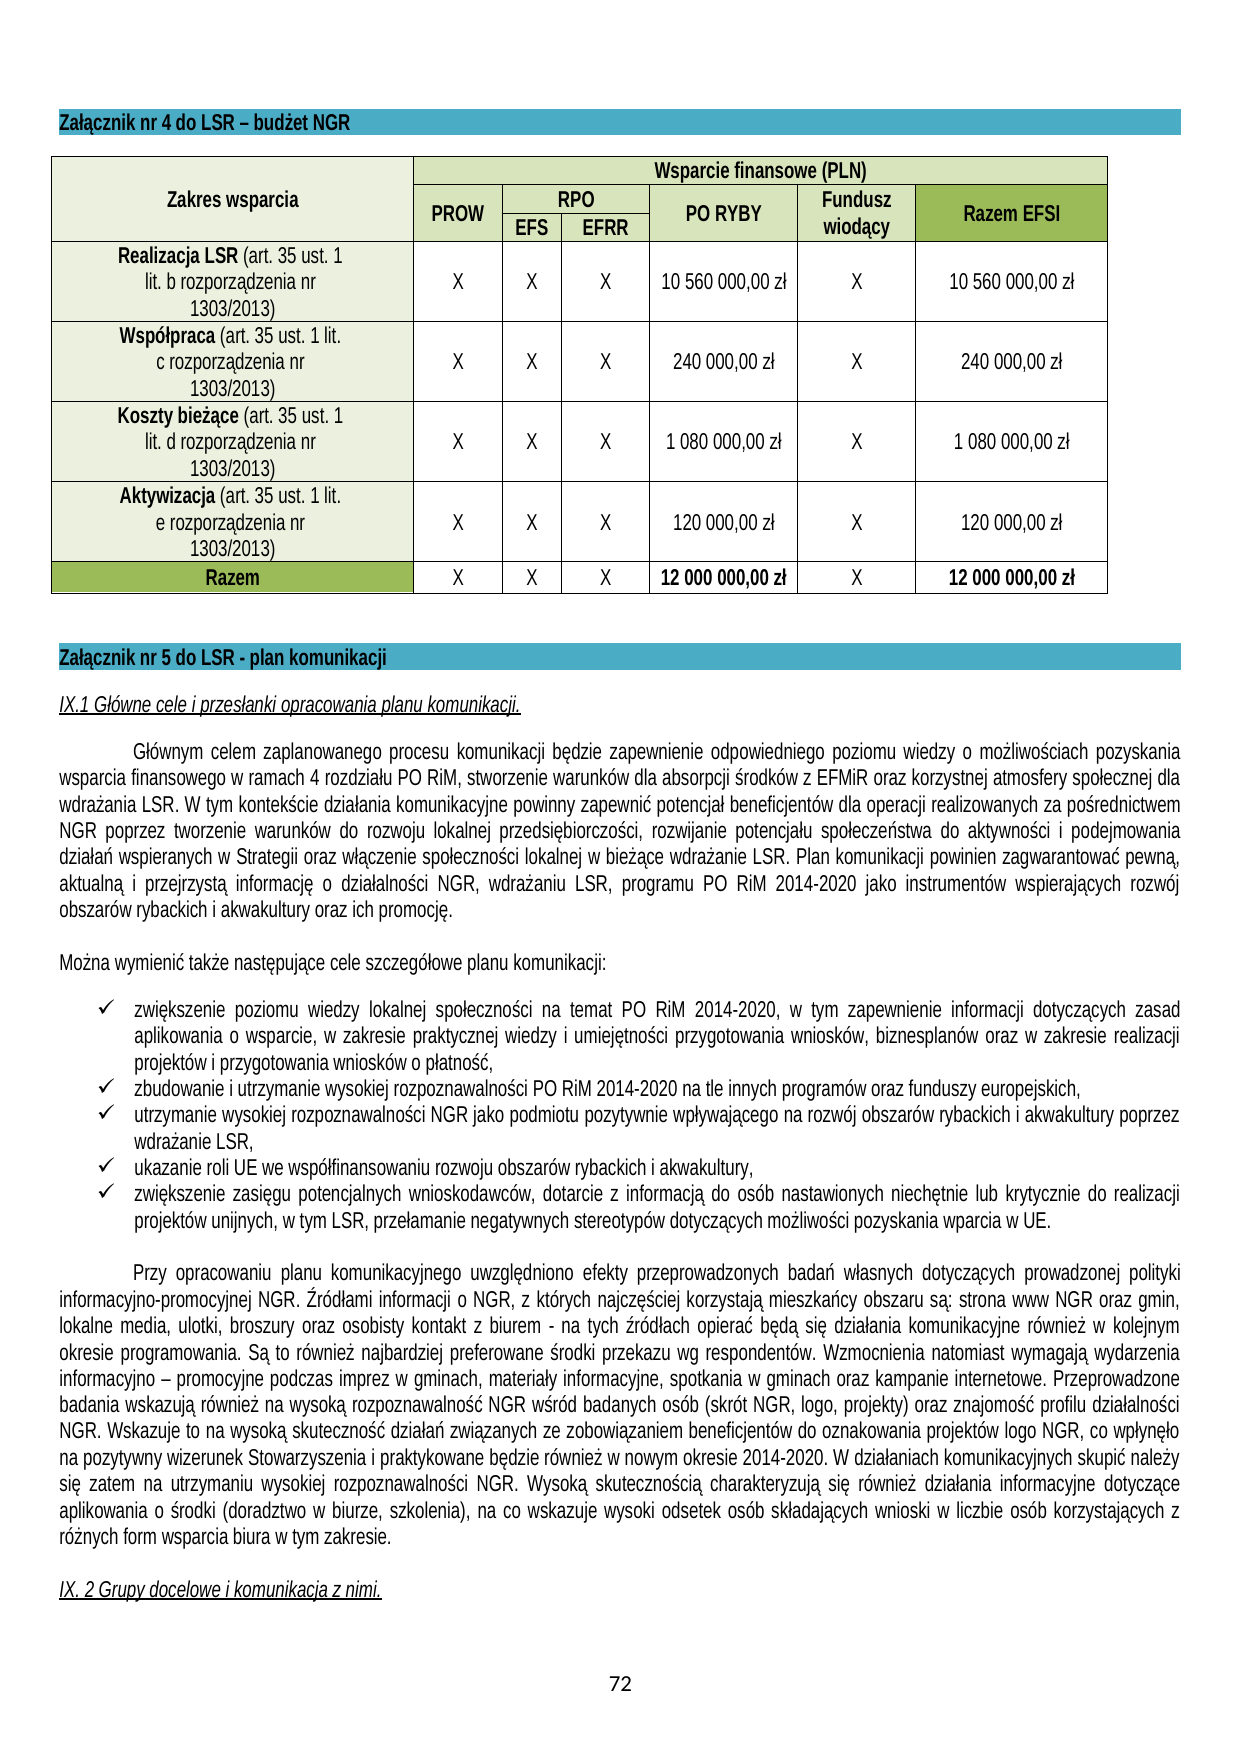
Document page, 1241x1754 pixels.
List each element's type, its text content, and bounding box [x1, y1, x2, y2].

list zwiększenie poziomu wiedzy lokalnej społeczności na temat PO RiM 2014-2020, w tym zapewnienie informacji dotyczących zasad aplikowania o wsparcie, w zakresie praktycznej wiedzy i umiejętności przygotowania wniosków, biznesplanów oraz w zakresie realizacji projektów i przygotowania wniosków o płatność, [97, 996, 1181, 1075]
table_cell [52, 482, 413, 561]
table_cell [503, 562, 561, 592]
text Można wymienić także następujące cele szczegółowe planu komunikacji: [59, 949, 1181, 975]
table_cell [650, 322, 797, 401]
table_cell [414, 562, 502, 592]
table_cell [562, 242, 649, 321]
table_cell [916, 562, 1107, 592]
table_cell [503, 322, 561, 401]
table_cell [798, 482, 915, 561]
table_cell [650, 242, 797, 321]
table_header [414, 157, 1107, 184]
text Przy opracowaniu planu komunikacyjnego uwzględniono efekty przeprowadzonych badań własnych dotyczących prowadzonej polityki informacyjno-promocyjnej NGR. Źródłami informacji o NGR, z których najczęściej korzystają mieszkańcy obszaru są: strona www NGR oraz gmin, lokalne media, ulotki, broszury oraz osobisty kontakt z biurem - na tych źródłach opierać będą się działania komunikacyjne również w kolejnym okresie programowania. Są to również najbardziej preferowane środki przekazu wg respondentów. Wzmocnienia natomiast wymagają wydarzenia informacyjno – promocyjne podczas imprez w gminach, materiały informacyjne, spotkania w gminach oraz kampanie internetowe. Przeprowadzone badania wskazują również na wysoką rozpoznawalność NGR wśród badanych osób (skrót NGR, logo, projekty) oraz znajomość profilu działalności NGR. Wskazuje to na wysoką skuteczność działań związanych ze zobowiązaniem beneficjentów do oznakowania projektów logo NGR, co wpłynęło na pozytywny wizerunek Stowarzyszenia i praktykowane będzie również w nowym okresie 2014-2020. W działaniach komunikacyjnych skupić należy się zatem na utrzymaniu wysokiej rozpoznawalności NGR. Wysoką skutecznością charakteryzują się również działania informacyjne dotyczące aplikowania o środki (doradztwo w biurze, szkolenia), na co wskazuje wysoki odsetek osób składających wnioski w liczbie osób korzystających z różnych form wsparcia biura w tym zakresie. [59, 1259, 1181, 1549]
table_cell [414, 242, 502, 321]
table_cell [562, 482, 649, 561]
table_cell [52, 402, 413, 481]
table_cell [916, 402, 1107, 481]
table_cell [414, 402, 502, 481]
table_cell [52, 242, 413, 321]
list zbudowanie i utrzymanie wysokiej rozpoznawalności PO RiM 2014-2020 na tle innych programów oraz funduszy europejskich, [97, 1075, 1181, 1101]
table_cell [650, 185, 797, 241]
text Załącznik nr 5 do LSR - plan komunikacji [59, 643, 1181, 670]
text Głównym celem zaplanowanego procesu komunikacji będzie zapewnienie odpowiedniego poziomu wiedzy o możliwościach pozyskania wsparcia finansowego w ramach 4 rozdziału PO RiM, stworzenie warunków dla absorpcji środków z EFMiR oraz korzystnej atmosfery społecznej dla wdrażania LSR. W tym kontekście działania komunikacyjne powinny zapewnić potencjał beneficjentów dla operacji realizowanych za pośrednictwem NGR poprzez tworzenie warunków do rozwoju lokalnej przedsiębiorczości, rozwijanie potencjału społeczeństwa do aktywności i podejmowania działań wspieranych w Strategii oraz włączenie społeczności lokalnej w bieżące wdrażanie LSR. Plan komunikacji powinien zagwarantować pewną, aktualną i przejrzystą informację o działalności NGR, wdrażaniu LSR, programu PO RiM 2014-2020 jako instrumentów wspierających rozwój obszarów rybackich i akwakultury oraz ich promocję. [59, 738, 1181, 922]
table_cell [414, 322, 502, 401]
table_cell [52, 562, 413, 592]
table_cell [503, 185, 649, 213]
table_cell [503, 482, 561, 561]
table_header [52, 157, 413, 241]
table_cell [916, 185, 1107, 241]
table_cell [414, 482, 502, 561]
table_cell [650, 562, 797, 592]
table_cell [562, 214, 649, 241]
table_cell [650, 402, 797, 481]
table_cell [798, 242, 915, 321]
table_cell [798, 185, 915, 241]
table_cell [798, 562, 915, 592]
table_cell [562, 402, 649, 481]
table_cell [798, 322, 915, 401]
list ukazanie roli UE we współfinansowaniu rozwoju obszarów rybackich i akwakultury, [97, 1154, 1181, 1180]
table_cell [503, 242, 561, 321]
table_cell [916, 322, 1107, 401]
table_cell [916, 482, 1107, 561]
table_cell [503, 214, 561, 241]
list zwiększenie zasięgu potencjalnych wnioskodawców, dotarcie z informacją do osób nastawionych niechętnie lub krytycznie do realizacji projektów unijnych, w tym LSR, przełamanie negatywnych stereotypów dotyczących możliwości pozyskania wparcia w UE. [97, 1180, 1181, 1233]
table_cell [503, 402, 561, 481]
text Załącznik nr 4 do LSR – budżet NGR [59, 109, 1181, 135]
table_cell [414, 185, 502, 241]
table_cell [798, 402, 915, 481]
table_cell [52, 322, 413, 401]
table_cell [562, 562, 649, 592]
text IX. 2 Grupy docelowe i komunikacja z nimi. [59, 1576, 1181, 1602]
text IX.1 Główne cele i przesłanki opracowania planu komunikacji. [59, 691, 1181, 717]
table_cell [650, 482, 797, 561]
list utrzymanie wysokiej rozpoznawalności NGR jako podmiotu pozytywnie wpływającego na rozwój obszarów rybackich i akwakultury poprzez wdrażanie LSR, [97, 1101, 1181, 1154]
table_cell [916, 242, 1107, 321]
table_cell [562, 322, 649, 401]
